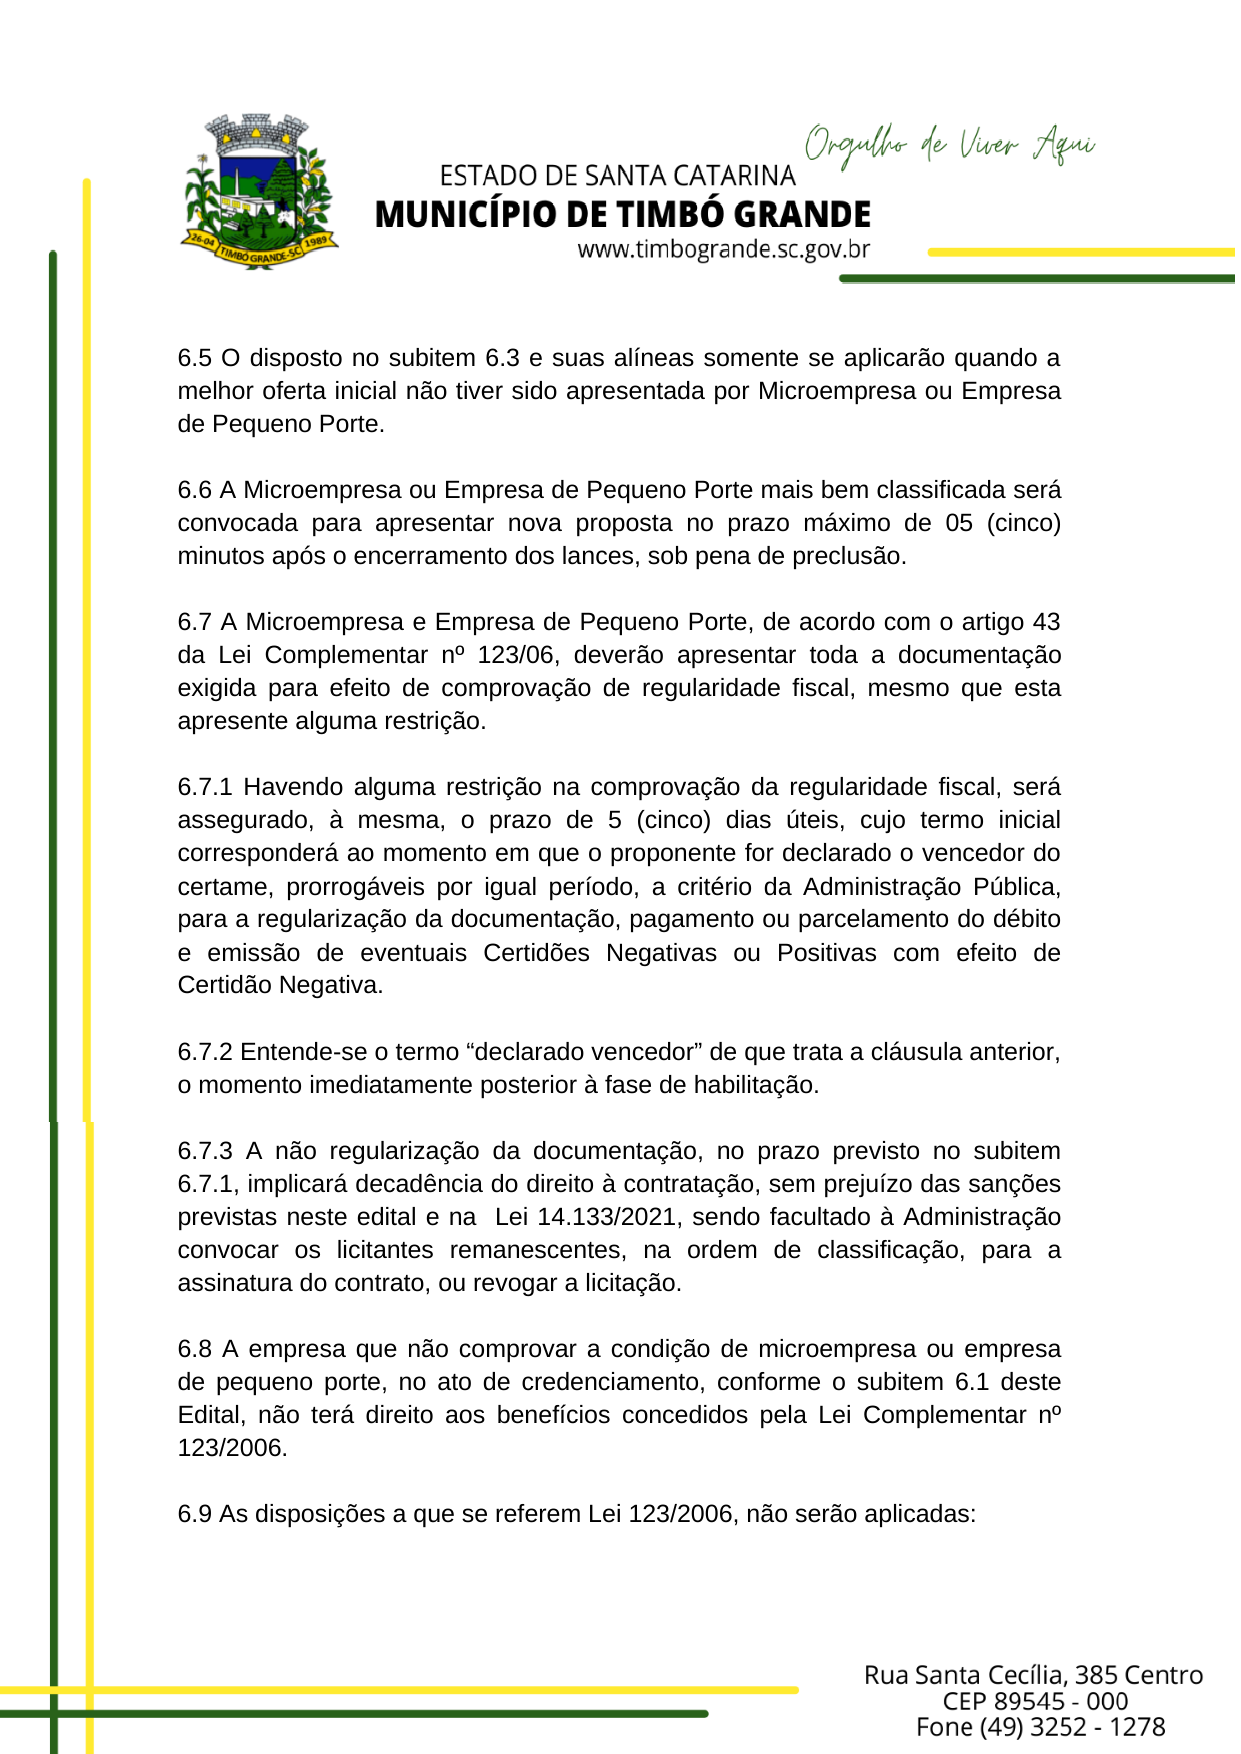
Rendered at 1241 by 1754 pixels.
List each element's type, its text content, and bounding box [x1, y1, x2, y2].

text 6.7.2 Entende-se o termo “declarado vencedor” de que trata a cláusula anterior, o momento imediatamente posterior à fase de habilitação. [177, 1037, 1063, 1098]
text 6.7.3 A não regularização da documentação, no prazo previsto no subitem 6.7.1, implicará decadência do direito à contratação, sem prejuízo das sanções previstas neste edital e na Lei 14.133/2021, sendo facultado à Administração convocar os licitantes remanescentes, na ordem de classificação, para a assinatura do contrato, ou revogar a licitação. [177, 1136, 1063, 1296]
text 6.8 A empresa que não comprovar a condição de microempresa ou empresa de pequeno porte, no ato de credenciamento, conforme o subitem 6.1 deste Edital, não terá direito aos benefícios concedidos pela Lei Complementar nº 123/2006. [177, 1334, 1063, 1462]
text 6.9 As disposições a que se referem Lei 123/2006, não serão aplicadas: [177, 1499, 1063, 1528]
text Microempresa e Empresa de Pequeno Porte, de acordo com o artigo 43 da Lei Complementar nº 123/06, deverão apresentar toda a documentação exigida para efeito de comprovação de regularidade fiscal, mesmo que esta apresente alguma restrição. [177, 607, 1063, 735]
text 6.5 O disposto no subitem 6.3 e suas alíneas somente se aplicarão quando a melhor oferta inicial não tiver sido apresentada por Microempresa ou Empresa de Pequeno Porte. [177, 343, 1063, 438]
picture [0, 0, 1241, 1754]
text Microempresa ou Empresa de Pequeno Porte mais bem classificada será convocada para apresentar nova proposta no prazo máximo de 05 (cinco) minutos após o encerramento dos lances, sob pena de preclusão. [177, 475, 1063, 570]
text 6.7.1 Havendo alguma restrição na comprovação da regularidade fiscal, será assegurado, à mesma, o prazo de 5 (cinco) dias úteis, cujo termo inicial corresponderá ao momento em que o proponente for declarado o vencedor do certame, prorrogáveis por igual período, a critério da Administração Pública, para a regularização da documentação, pagamento ou parcelamento do débito e emissão de eventuais Certidões Negativas ou Positivas com efeito de Certidão Negativa. [177, 772, 1063, 999]
